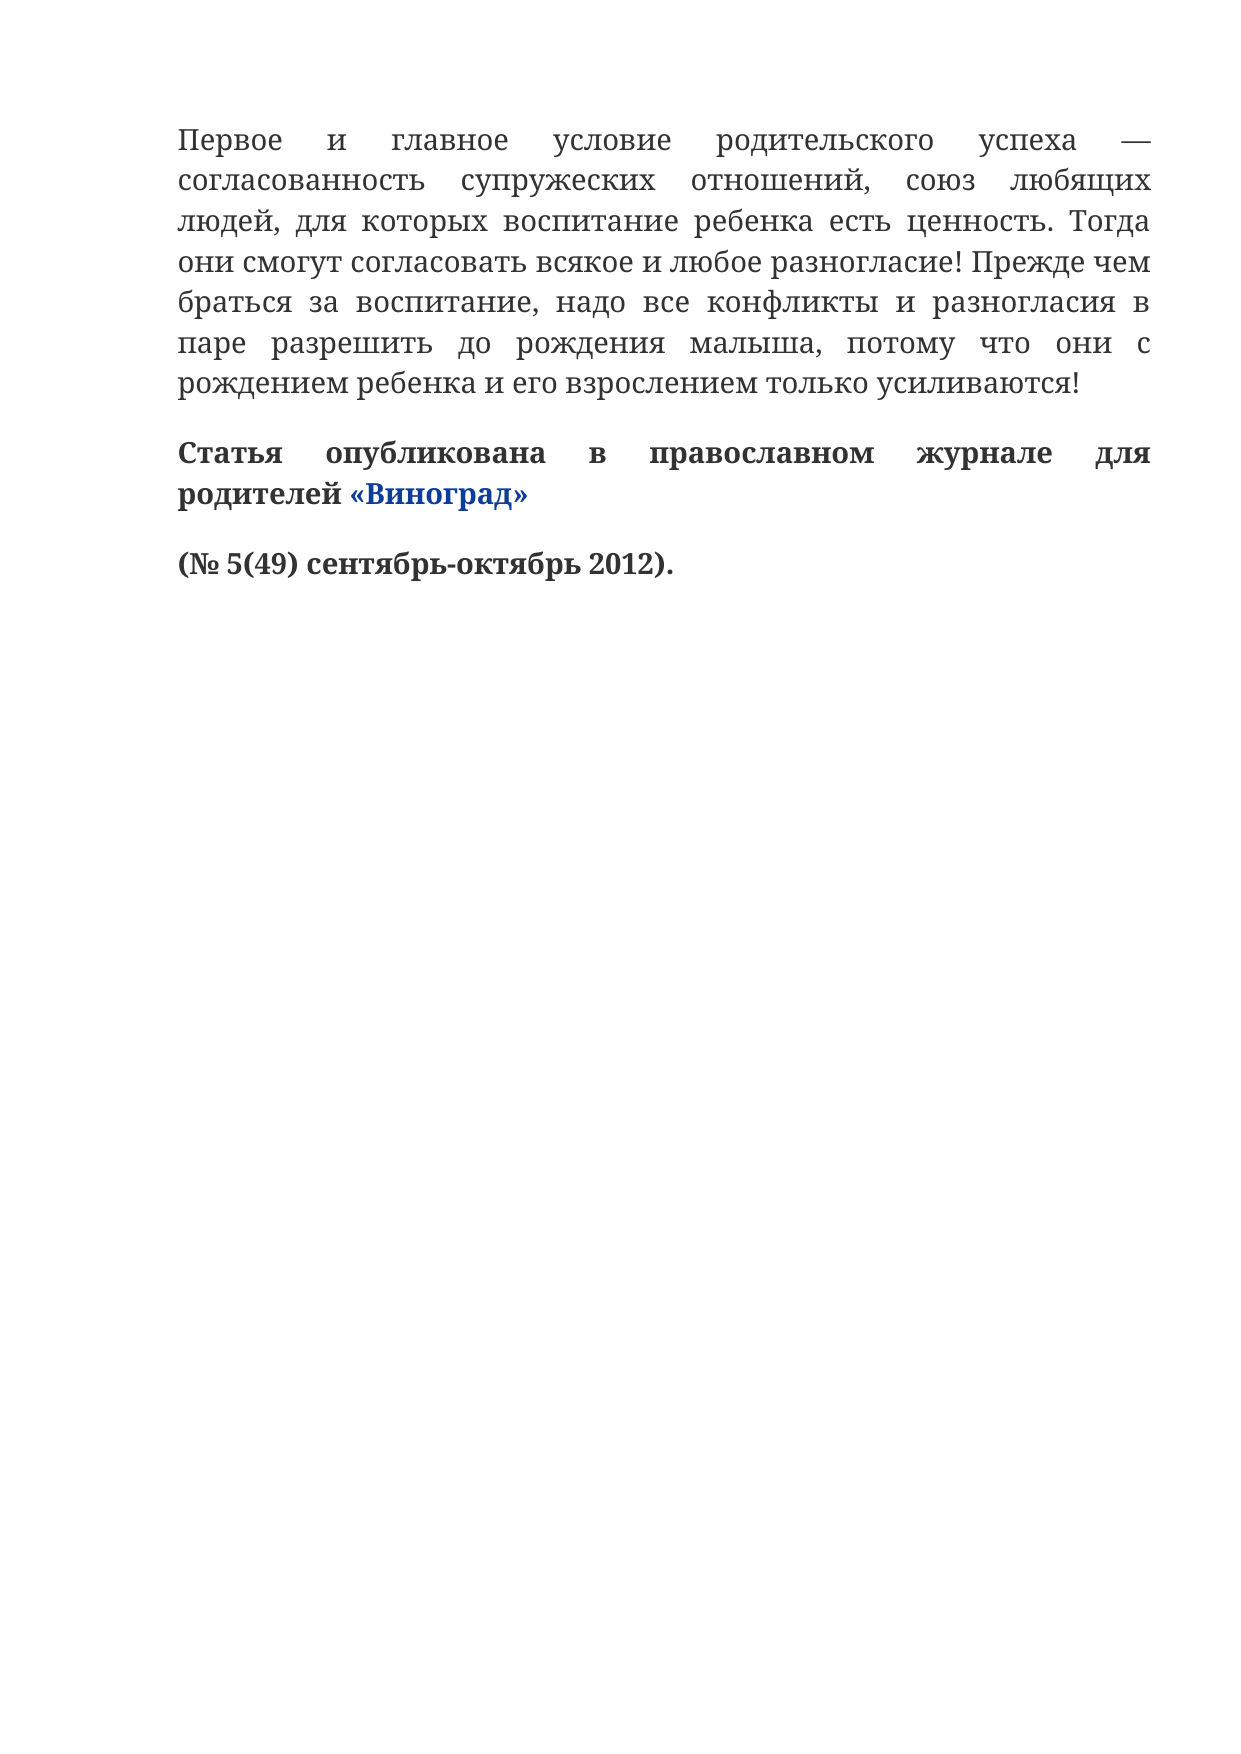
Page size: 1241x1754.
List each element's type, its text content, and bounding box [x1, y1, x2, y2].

text Статья опубликована в православном журнале для родителей «Виноград» [177, 432, 1152, 513]
text (№ 5(49) сентябрь-октябрь 2012). [177, 542, 1152, 583]
text Первое и главное условие родительского успеха — согласованность супружеских отношений, союз любящих людей, для которых воспитание ребенка есть ценность. Тогда они смогут согласовать всякое и любое разногласие! Прежде чем браться за воспитание, надо все конфликты и разногласия в паре разрешить до рождения малыша, потому что они с рождением ребенка и его взрослением только усиливаются! [177, 118, 1152, 402]
